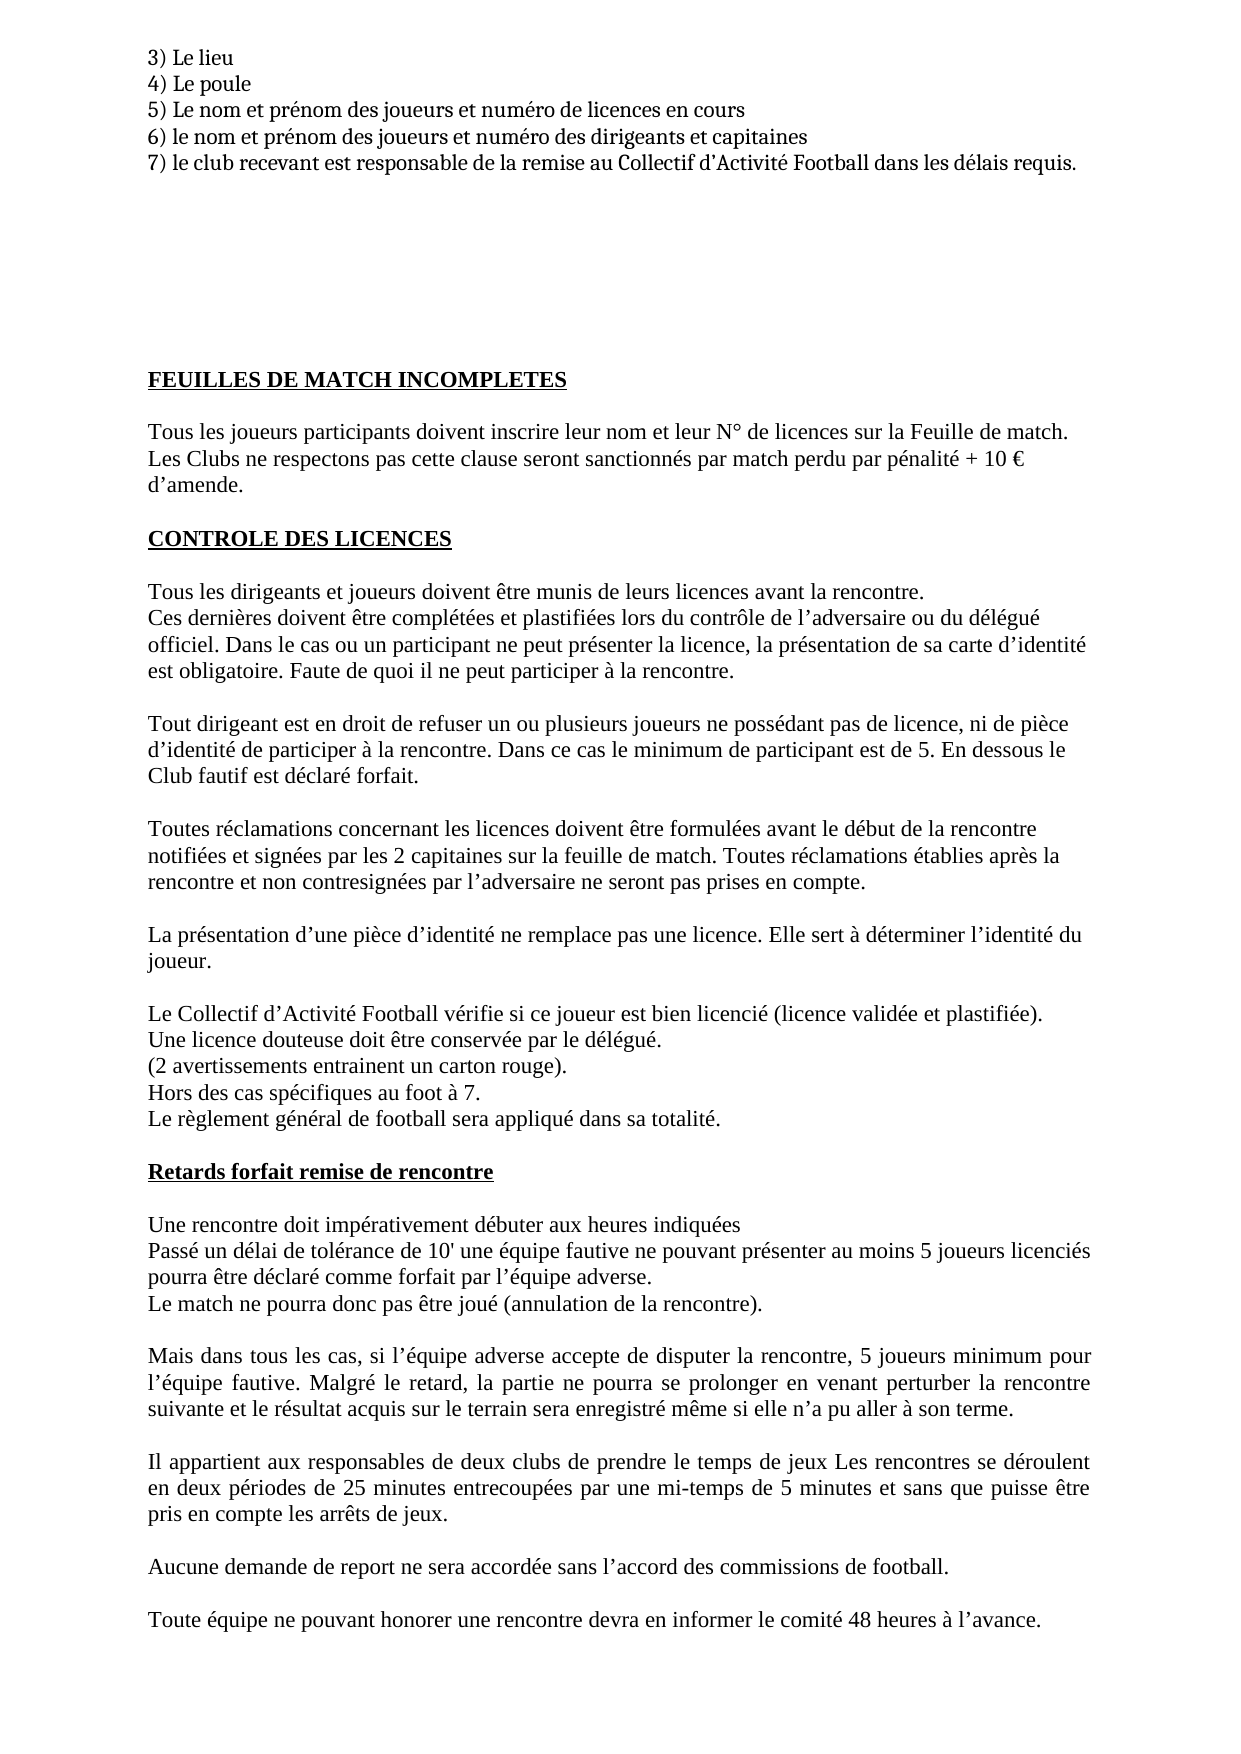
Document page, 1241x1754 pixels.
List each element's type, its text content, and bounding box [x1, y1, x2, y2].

text Ces dernières doivent être complétées et plastifiées lors du contrôle de l’adversaire ou du délégué officiel. Dans le cas ou un participant ne peut présenter la licence, la présentation de sa carte d’identité est obligatoire. Faute de quoi il ne peut participer à la rencontre. [148, 604, 1093, 683]
text Toutes réclamations concernant les licences doivent être formulées avant le début de la rencontre notifiées et signées par les 2 capitaines sur la feuille de match. Toutes réclamations établies après la rencontre et non contresignées par l’adversaire ne seront pas prises en compte. [148, 815, 1093, 894]
text 6) le nom et prénom des joueurs et numéro des dirigeants et capitaines [148, 123, 1093, 150]
text Passé un délai de tolérance de 10' une équipe fautive ne pouvant présenter au moins 5 joueurs licenciés pourra être déclaré comme forfait par l’équipe adverse. [148, 1237, 1093, 1290]
text Le règlement général de football sera appliqué dans sa totalité. [148, 1105, 1093, 1132]
text 7) le club recevant est responsable de la remise au Collectif d’Activité Football dans les délais requis. [148, 150, 1093, 176]
text Mais dans tous les cas, si l’équipe adverse accepte de disputer la rencontre, 5 joueurs minimum pour l’équipe fautive. Malgré le retard, la partie ne pourra se prolonger en venant perturber la rencontre suivante et le résultat acquis sur le terrain sera enregistré même si elle n’a pu aller à son terme. [148, 1342, 1093, 1421]
text 4) Le poule [148, 71, 1093, 97]
text Une licence douteuse doit être conservée par le délégué. [148, 1026, 1093, 1052]
text CONTROLE DES LICENCES [148, 525, 1093, 552]
text Le match ne pourra donc pas être joué (annulation de la rencontre). [148, 1290, 1093, 1316]
text 5) Le nom et prénom des joueurs et numéro de licences en cours [148, 97, 1093, 123]
text Aucune demande de report ne sera accordée sans l’accord des commissions de football. [148, 1553, 1093, 1579]
text Toute équipe ne pouvant honorer une rencontre devra en informer le comité 48 heures à l’avance. [148, 1606, 1093, 1632]
text Tout dirigeant est en droit de refuser un ou plusieurs joueurs ne possédant pas de licence, ni de pièce d’identité de participer à la rencontre. Dans ce cas le minimum de participant est de 5. En dessous le Club fautif est déclaré forfait. [148, 710, 1093, 789]
text Il appartient aux responsables de deux clubs de prendre le temps de jeux Les rencontres se déroulent en deux périodes de 25 minutes entrecoupées par une mi-temps de 5 minutes et sans que puisse être pris en compte les arrêts de jeux. [148, 1448, 1093, 1527]
text FEUILLES DE MATCH INCOMPLETES [148, 366, 1093, 392]
text Le Collectif d’Activité Football vérifie si ce joueur est bien licencié (licence validée et plastifiée). [148, 1000, 1093, 1026]
text Tous les joueurs participants doivent inscrire leur nom et leur N° de licences sur la Feuille de match. [148, 418, 1093, 445]
text 3) Le lieu [148, 44, 1093, 71]
text Retards forfait remise de rencontre [148, 1158, 1093, 1184]
text Tous les dirigeants et joueurs doivent être munis de leurs licences avant la rencontre. [148, 578, 1093, 604]
text La présentation d’une pièce d’identité ne remplace pas une licence. Elle sert à déterminer l’identité du joueur. [148, 921, 1093, 973]
text Une rencontre doit impérativement débuter aux heures indiquées [148, 1211, 1093, 1237]
text Les Clubs ne respectons pas cette clause seront sanctionnés par match perdu par pénalité + 10 € d’amende. [148, 445, 1093, 497]
text Hors des cas spécifiques au foot à 7. [148, 1079, 1093, 1105]
text (2 avertissements entrainent un carton rouge). [148, 1052, 1093, 1079]
